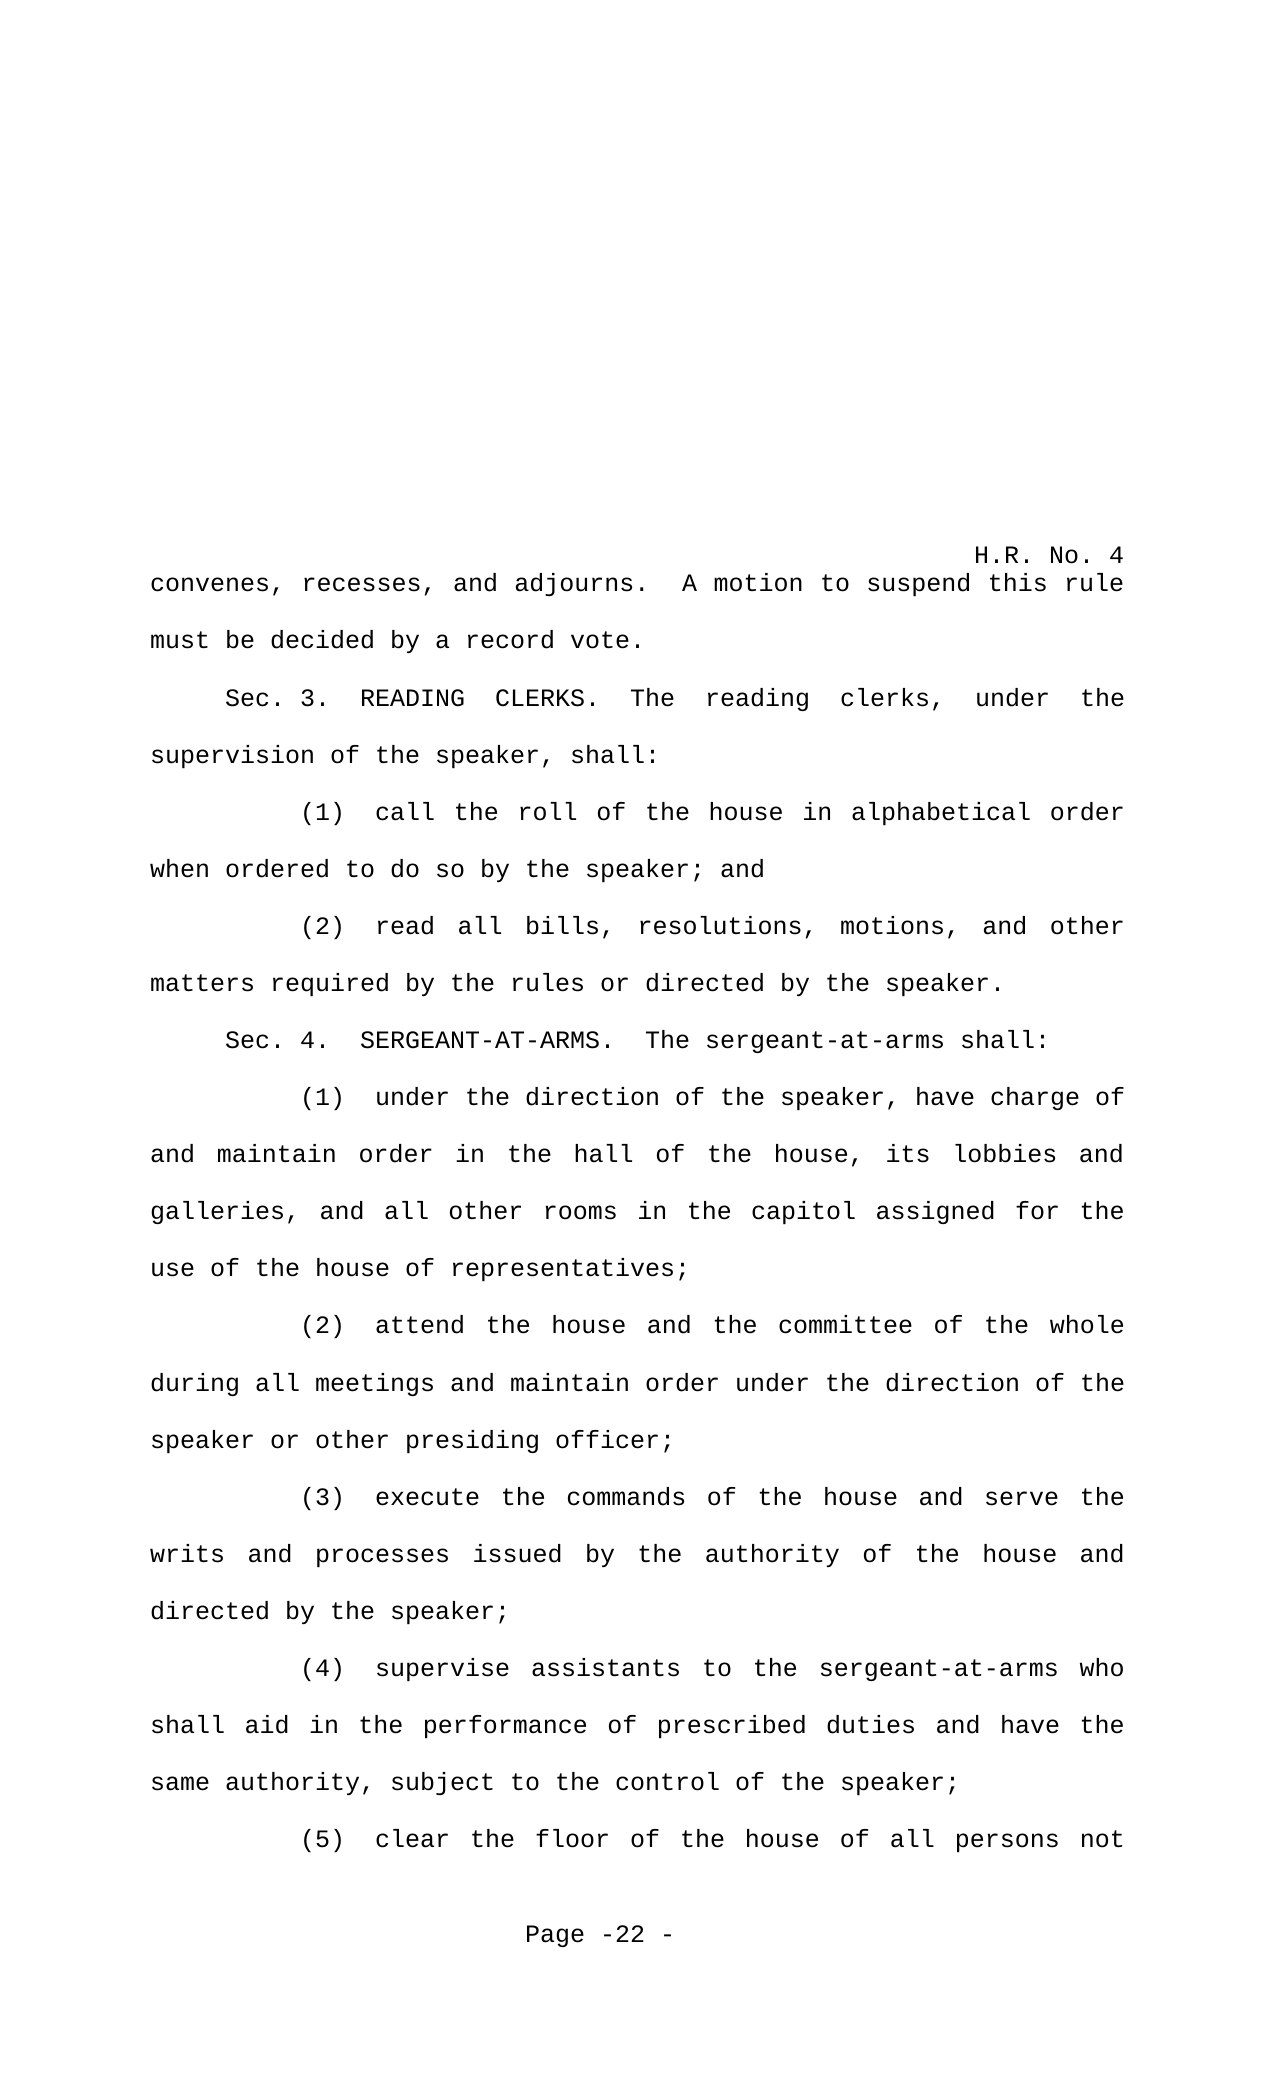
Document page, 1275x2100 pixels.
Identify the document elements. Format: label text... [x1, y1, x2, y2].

text (3) execute the commands of the house and serve the writs and processes issued by the authority of the house and directed by the speaker; [150, 1484, 1125, 1627]
text Sec. 4. SERGEANT-AT-ARMS. The sergeant-at-arms shall: [150, 1027, 1125, 1056]
text (2) attend the house and the committee of the whole during all meetings and maintain order under the direction of the speaker or other presiding officer; [150, 1313, 1125, 1456]
text (1) call the roll of the house in alphabetical order when ordered to do so by the speaker; and [150, 799, 1125, 885]
text (4) supervise assistants to the sergeant-at-arms who shall aid in the performance of prescribed duties and have the same authority, subject to the control of the speaker; [150, 1655, 1125, 1798]
text Sec. 3. READING CLERKS. The reading clerks, under the supervision of the speaker, shall: [150, 685, 1125, 771]
text (1) under the direction of the speaker, have charge of and maintain order in the hall of the house, its lobbies and galleries, and all other rooms in the capitol assigned for the use of the house of representatives; [150, 1084, 1125, 1284]
text (2) read all bills, resolutions, motions, and other matters required by the rules or directed by the speaker. [150, 913, 1125, 999]
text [150, 571, 1125, 656]
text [150, 1827, 1125, 1855]
